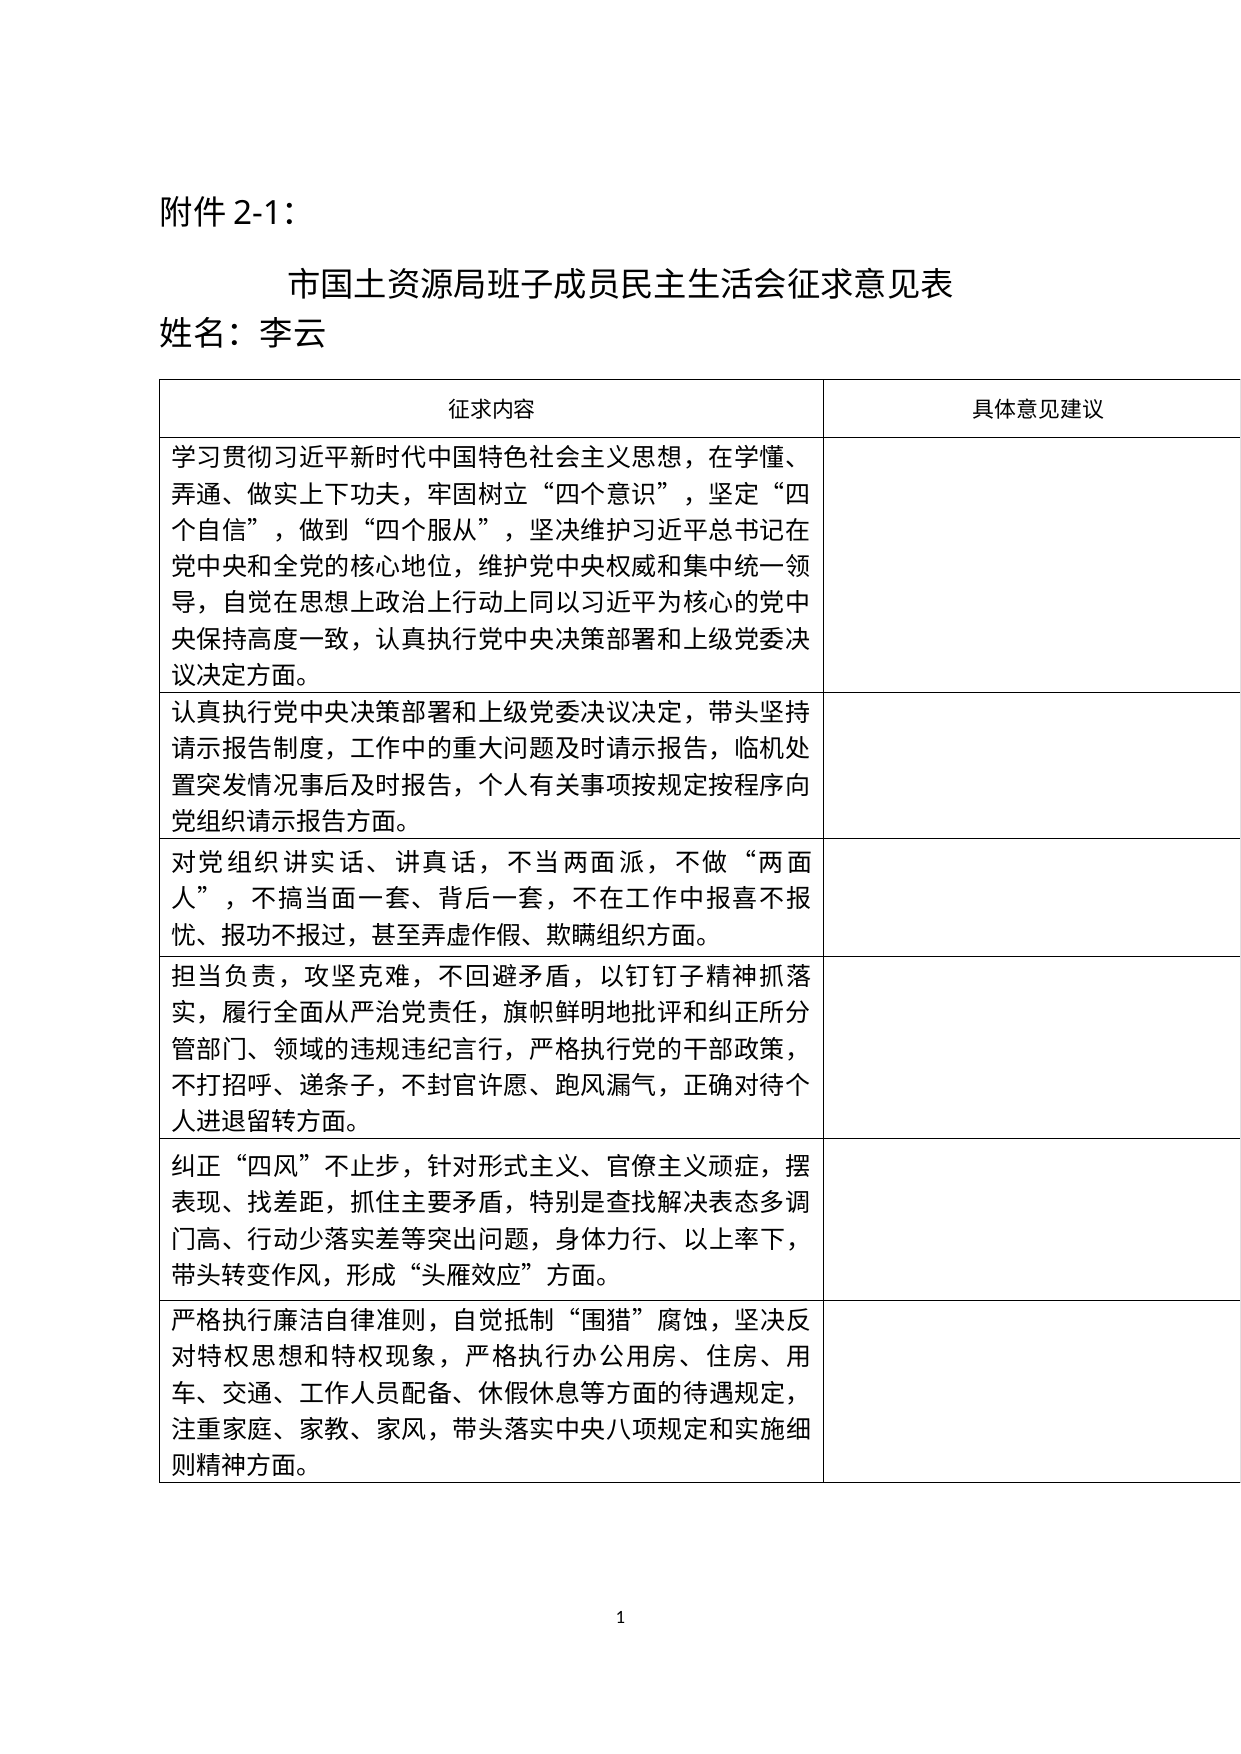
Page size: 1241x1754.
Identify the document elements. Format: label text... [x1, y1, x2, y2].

table_cell [824, 693, 1240, 838]
text 市国土资源局班子成员民主生活会征求意见表 [159, 258, 1081, 306]
table_header 具体意见建议 [824, 380, 1240, 437]
table_cell [824, 1139, 1240, 1299]
table_cell [824, 957, 1240, 1138]
table_header 征求内容 [160, 380, 823, 437]
table_cell 严格执行廉洁自律准则，自觉抵制“围猎”腐蚀，坚决反对特权思想和特权现象，严格执行办公用房、住房、用车、交通、工作人员配备、休假休息等方面的待遇规定，注重家庭、家教、家风，带头落实中央八项规定和实施细则精神方面。 [160, 1301, 823, 1482]
table_cell 担当负责，攻坚克难，不回避矛盾，以钉钉子精神抓落实，履行全面从严治党责任，旗帜鲜明地批评和纠正所分管部门、领域的违规违纪言行，严格执行党的干部政策，不打招呼、递条子，不封官许愿、跑风漏气，正确对待个人进退留转方面。 [160, 957, 823, 1138]
table_cell 对党组织讲实话、讲真话，不当两面派，不做“两面人”，不搞当面一套、背后一套，不在工作中报喜不报忧、报功不报过，甚至弄虚作假、欺瞒组织方面。 [160, 839, 823, 956]
text 附件2-1： [159, 186, 1081, 234]
table_cell 认真执行党中央决策部署和上级党委决议决定，带头坚持请示报告制度，工作中的重大问题及时请示报告，临机处置突发情况事后及时报告，个人有关事项按规定按程序向党组织请示报告方面。 [160, 693, 823, 838]
text 姓名：李云 [159, 306, 1081, 355]
table_cell 纠正“四风”不止步，针对形式主义、官僚主义顽症，摆表现、找差距，抓住主要矛盾，特别是查找解决表态多调门高、行动少落实差等突出问题，身体力行、以上率下，带头转变作风，形成“头雁效应”方面。 [160, 1139, 823, 1299]
table_cell [824, 438, 1240, 692]
table_cell [824, 839, 1240, 956]
table_cell [824, 1301, 1240, 1482]
table_cell 学习贯彻习近平新时代中国特色社会主义思想，在学懂、弄通、做实上下功夫，牢固树立“四个意识”，坚定“四个自信”，做到“四个服从”，坚决维护习近平总书记在党中央和全党的核心地位，维护党中央权威和集中统一领导，自觉在思想上政治上行动上同以习近平为核心的党中央保持高度一致，认真执行党中央决策部署和上级党委决议决定方面。 [160, 438, 823, 692]
